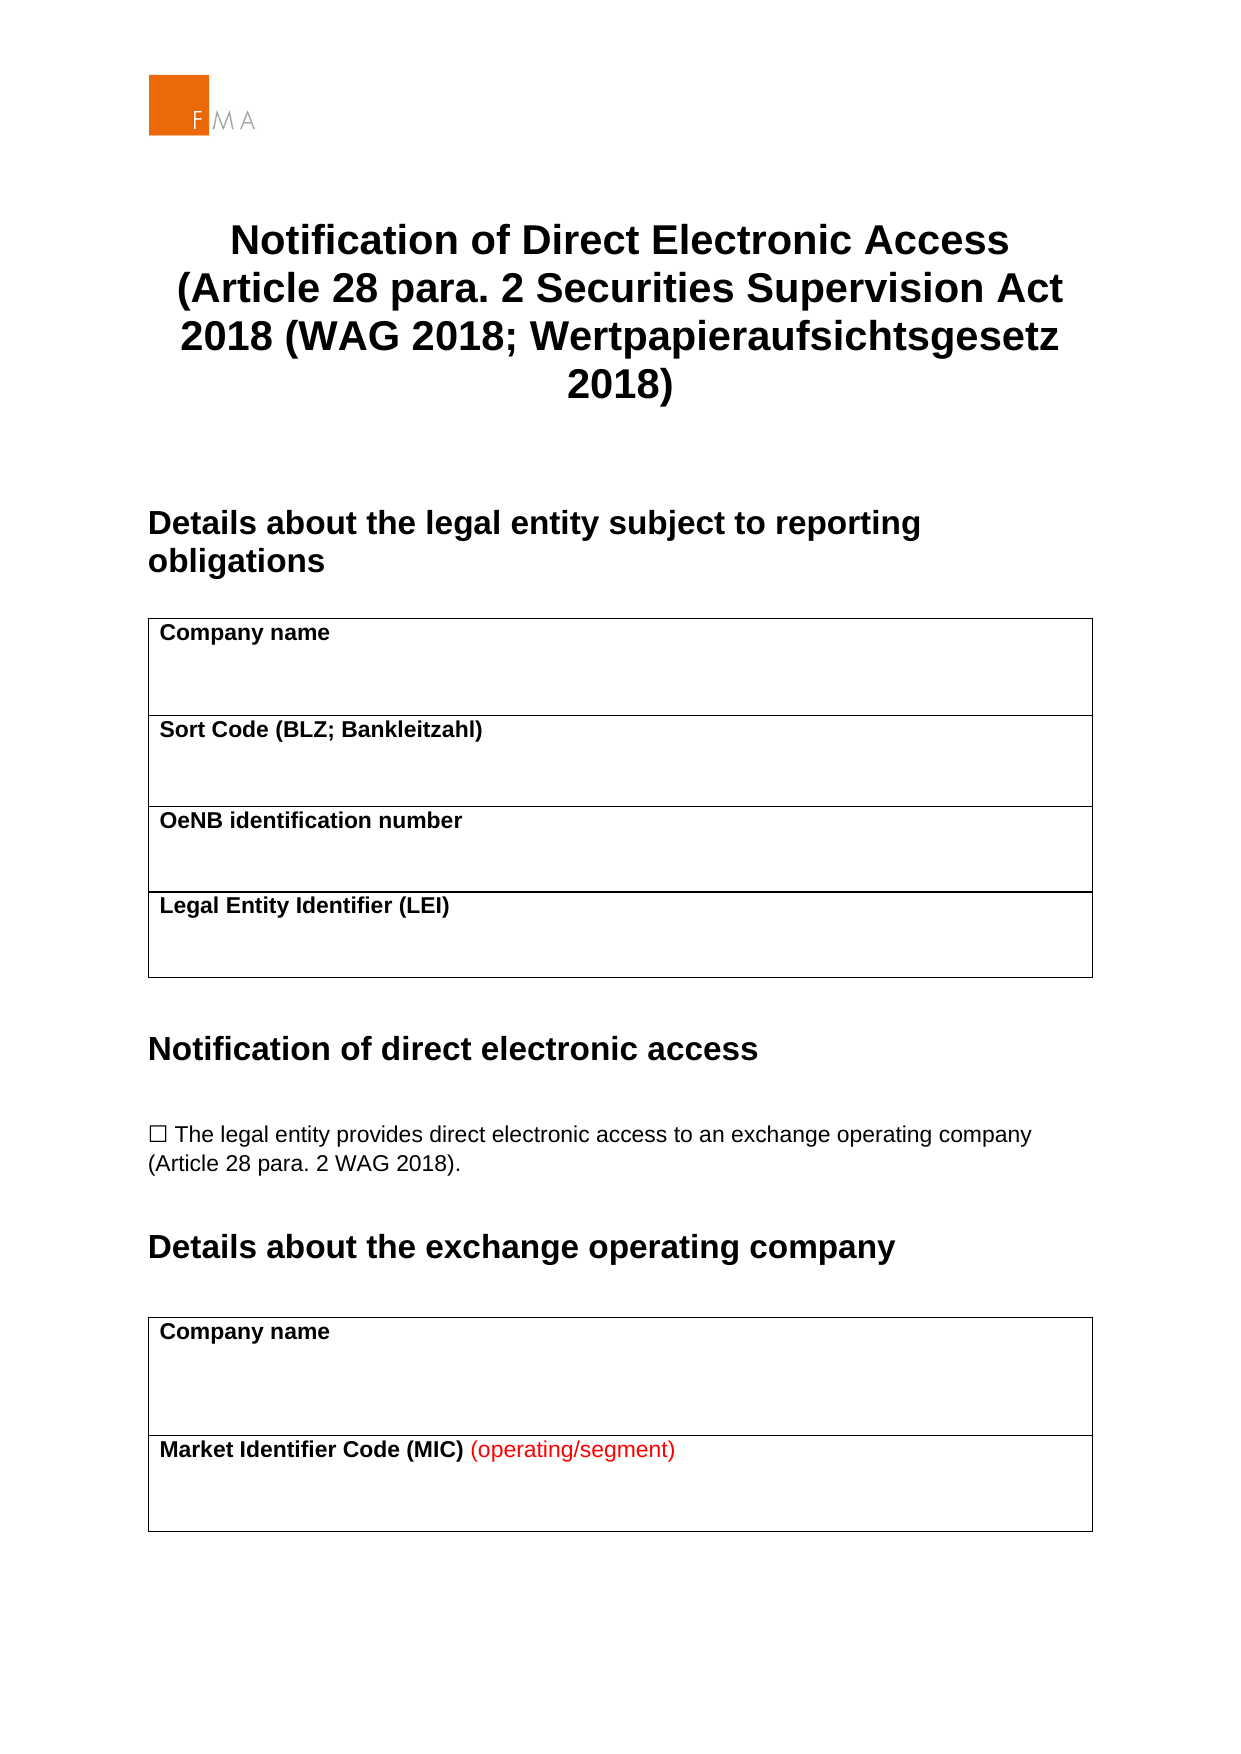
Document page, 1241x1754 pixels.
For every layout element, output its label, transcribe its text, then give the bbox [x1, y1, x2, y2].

table_cell OeNB identification number [149, 807, 1092, 891]
text Details about the legal entity subject to reporting obligations [148, 503, 1093, 580]
table_header Company name [149, 619, 1092, 714]
text Details about the exchange operating company [148, 1227, 1093, 1266]
text Notification of direct electronic access [148, 1029, 1093, 1067]
table_cell Legal Entity Identifier (LEI) [149, 893, 1092, 977]
picture [147, 73, 257, 137]
text Notification of Direct Electronic Access (Article 28 para. 2 Securities Supervision Act 2018 (WAG 2018; Wertpapieraufsichtsgesetz 2018) [148, 215, 1093, 407]
table_header Company name [149, 1318, 1092, 1434]
table_cell Sort Code (BLZ; Bankleitzahl) [149, 716, 1092, 806]
text The legal entity provides direct electronic access to an exchange operating company (Article 28 para. 2 WAG 2018). [148, 1118, 1093, 1176]
table_cell Market Identifier Code (MIC) (operating/segment) [149, 1436, 1092, 1531]
